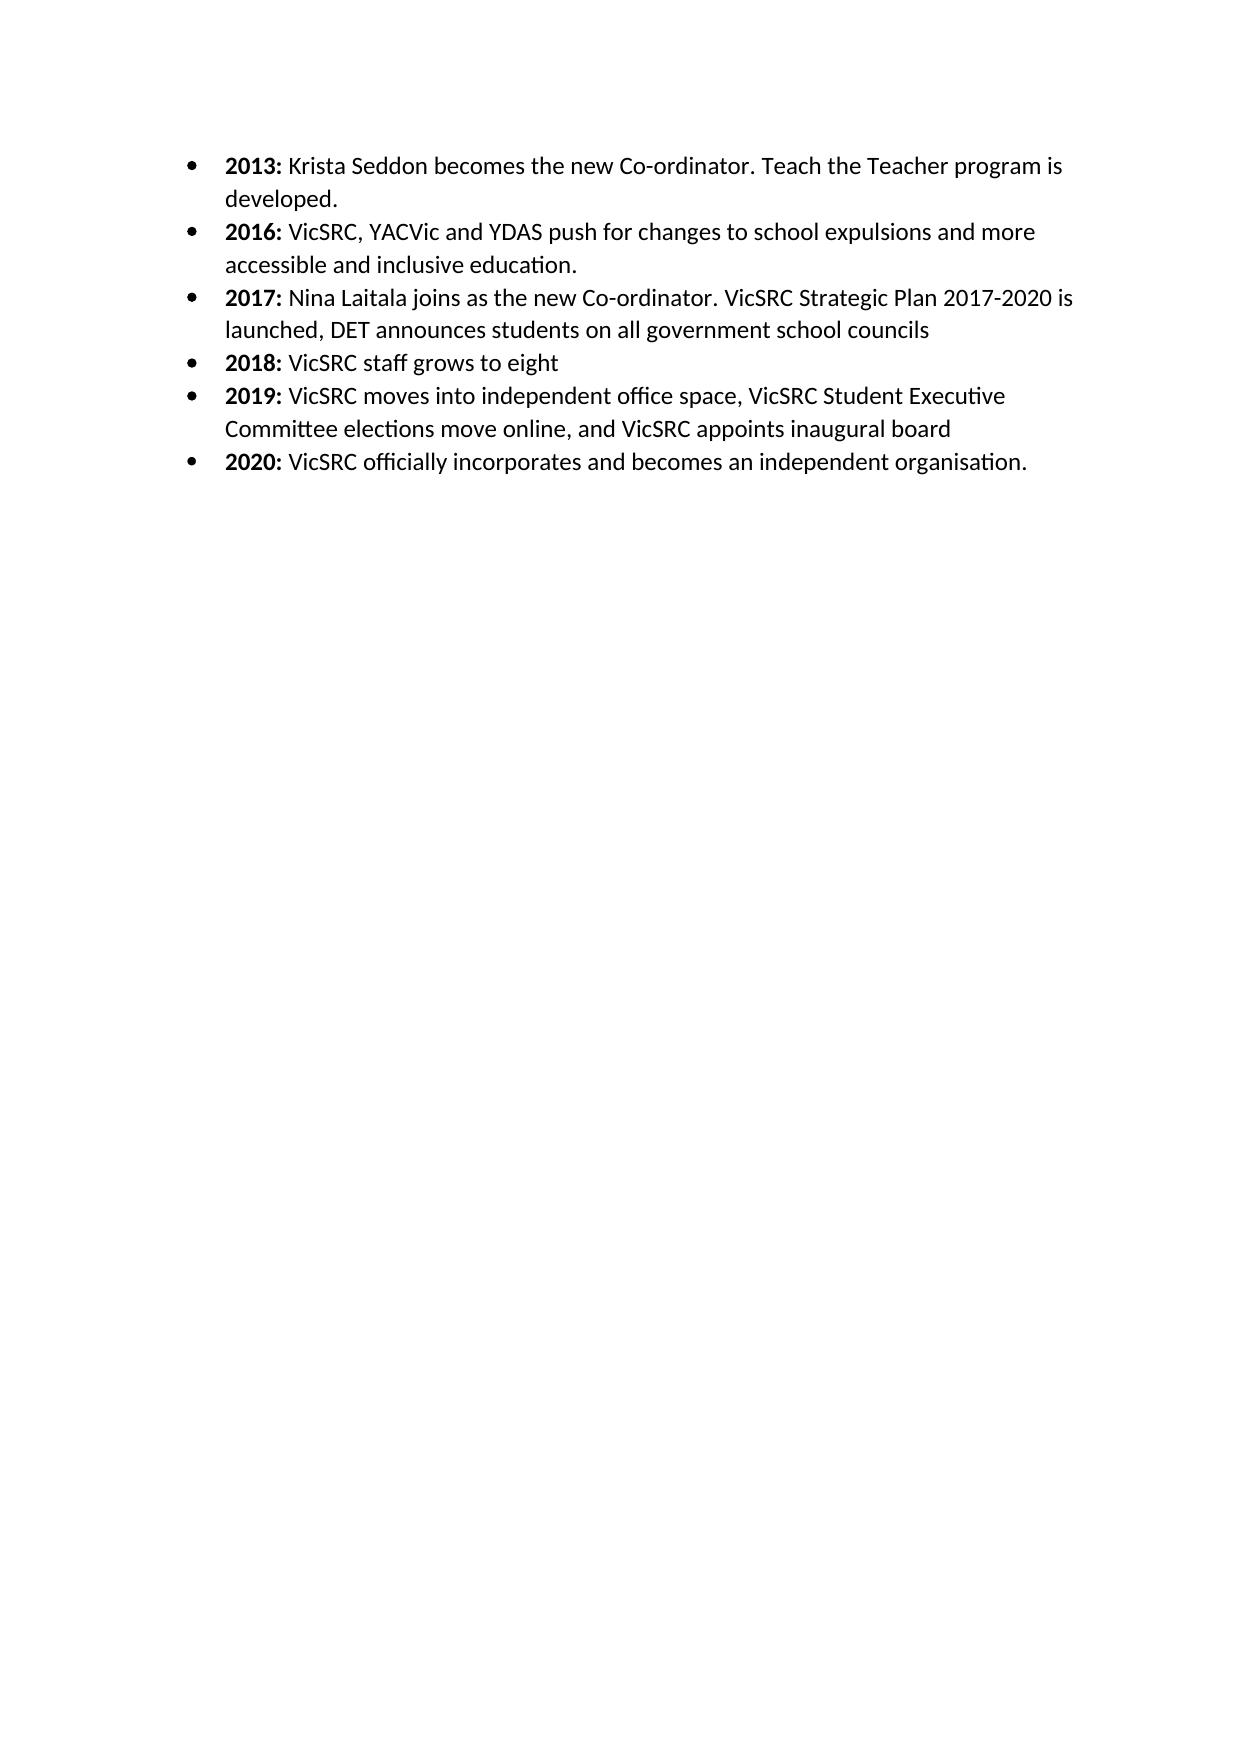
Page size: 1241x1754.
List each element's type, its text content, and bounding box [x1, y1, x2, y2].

list 2017: Nina Laitala joins as the new Co-ordinator. VicSRC Strategic Plan 2017-2020 is launched, DET announces students on all government school councils [187, 282, 1090, 345]
list 2016: VicSRC, YACVic and YDAS push for changes to school expulsions and more accessible and inclusive education. [187, 216, 1090, 279]
list 2019: VicSRC moves into independent office space, VicSRC Student Executive Committee elections move online, and VicSRC appoints inaugural board [187, 380, 1090, 444]
list 2013: Krista Seddon becomes the new Co-ordinator. Teach the Teacher program is developed. [187, 150, 1090, 213]
list 2020: VicSRC officially incorporates and becomes an independent organisation. [187, 446, 1090, 477]
list 2018: VicSRC staff grows to eight [187, 347, 1090, 378]
